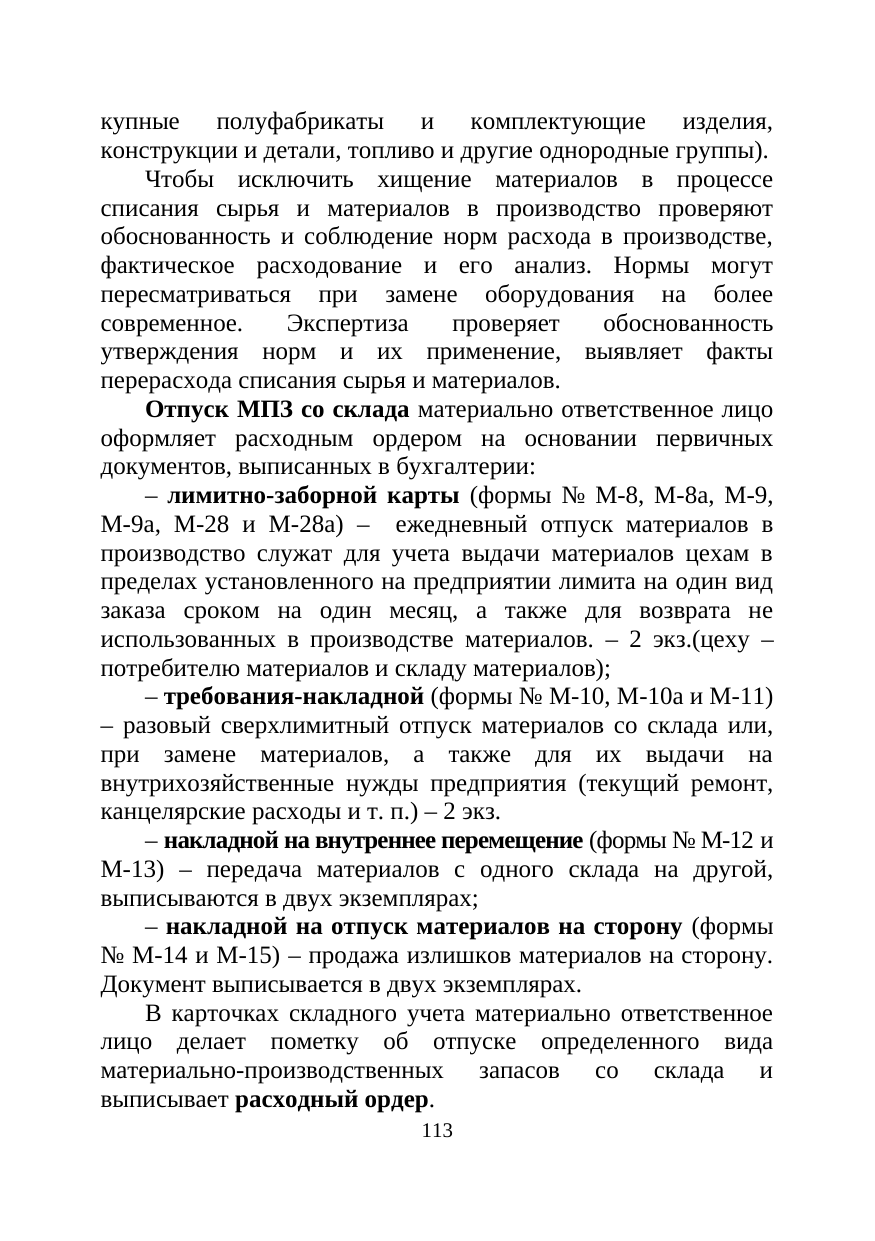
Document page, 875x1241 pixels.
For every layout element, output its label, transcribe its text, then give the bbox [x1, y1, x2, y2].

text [100, 106, 774, 164]
text Отпуск МПЗ со склада материально ответственное лицо оформляет расходным ордером на основании первичных документов, выписанных в бухгалтерии: [100, 394, 774, 480]
text – требования-накладной (формы № М-10, М-10а и М-11) – разовый сверхлимитный отпуск материалов со склада или, при замене материалов, а также для их выдачи на внутрихозяйственные нужды предприятия (текущий ремонт, канцелярские расходы и т. п.) – 2 экз. [100, 681, 774, 825]
text – накладной на отпуск материалов на сторону (формы № М-14 и М-15) – продажа излишков материалов на сторону. Документ выписывается в двух экземплярах. [100, 911, 774, 998]
text В карточках складного учета материально ответственное лицо делает пометку об отпуске определенного вида материально-производственных запасов со склада и выписывает расходный ордер. [100, 998, 774, 1113]
text – накладной на внутреннее перемещение (формы № М-12 и М-13) – передача материалов с одного склада на другой, выписываются в двух экземплярах; [100, 825, 774, 911]
text Чтобы исключить хищение материалов в процессе списания сырья и материалов в производство проверяют обоснованность и соблюдение норм расхода в производстве, фактическое расходование и его анализ. Нормы могут пересматриваться при замене оборудования на более современное. Экспертиза проверяет обоснованность утверждения норм и их применение, выявляет факты перерасхода списания сырья и материалов. [100, 164, 774, 394]
text – лимитно-заборной карты (формы № М-8, М-8а, М-9, М-9а, М-28 и М-28а) – ежедневный отпуск материалов в производство служат для учета выдачи материалов цехам в пределах установленного на предприятии лимита на один вид заказа сроком на один месяц, а также для возврата не использованных в производстве материалов. – 2 экз.(цеху – потребителю материалов и складу материалов); [100, 480, 774, 681]
